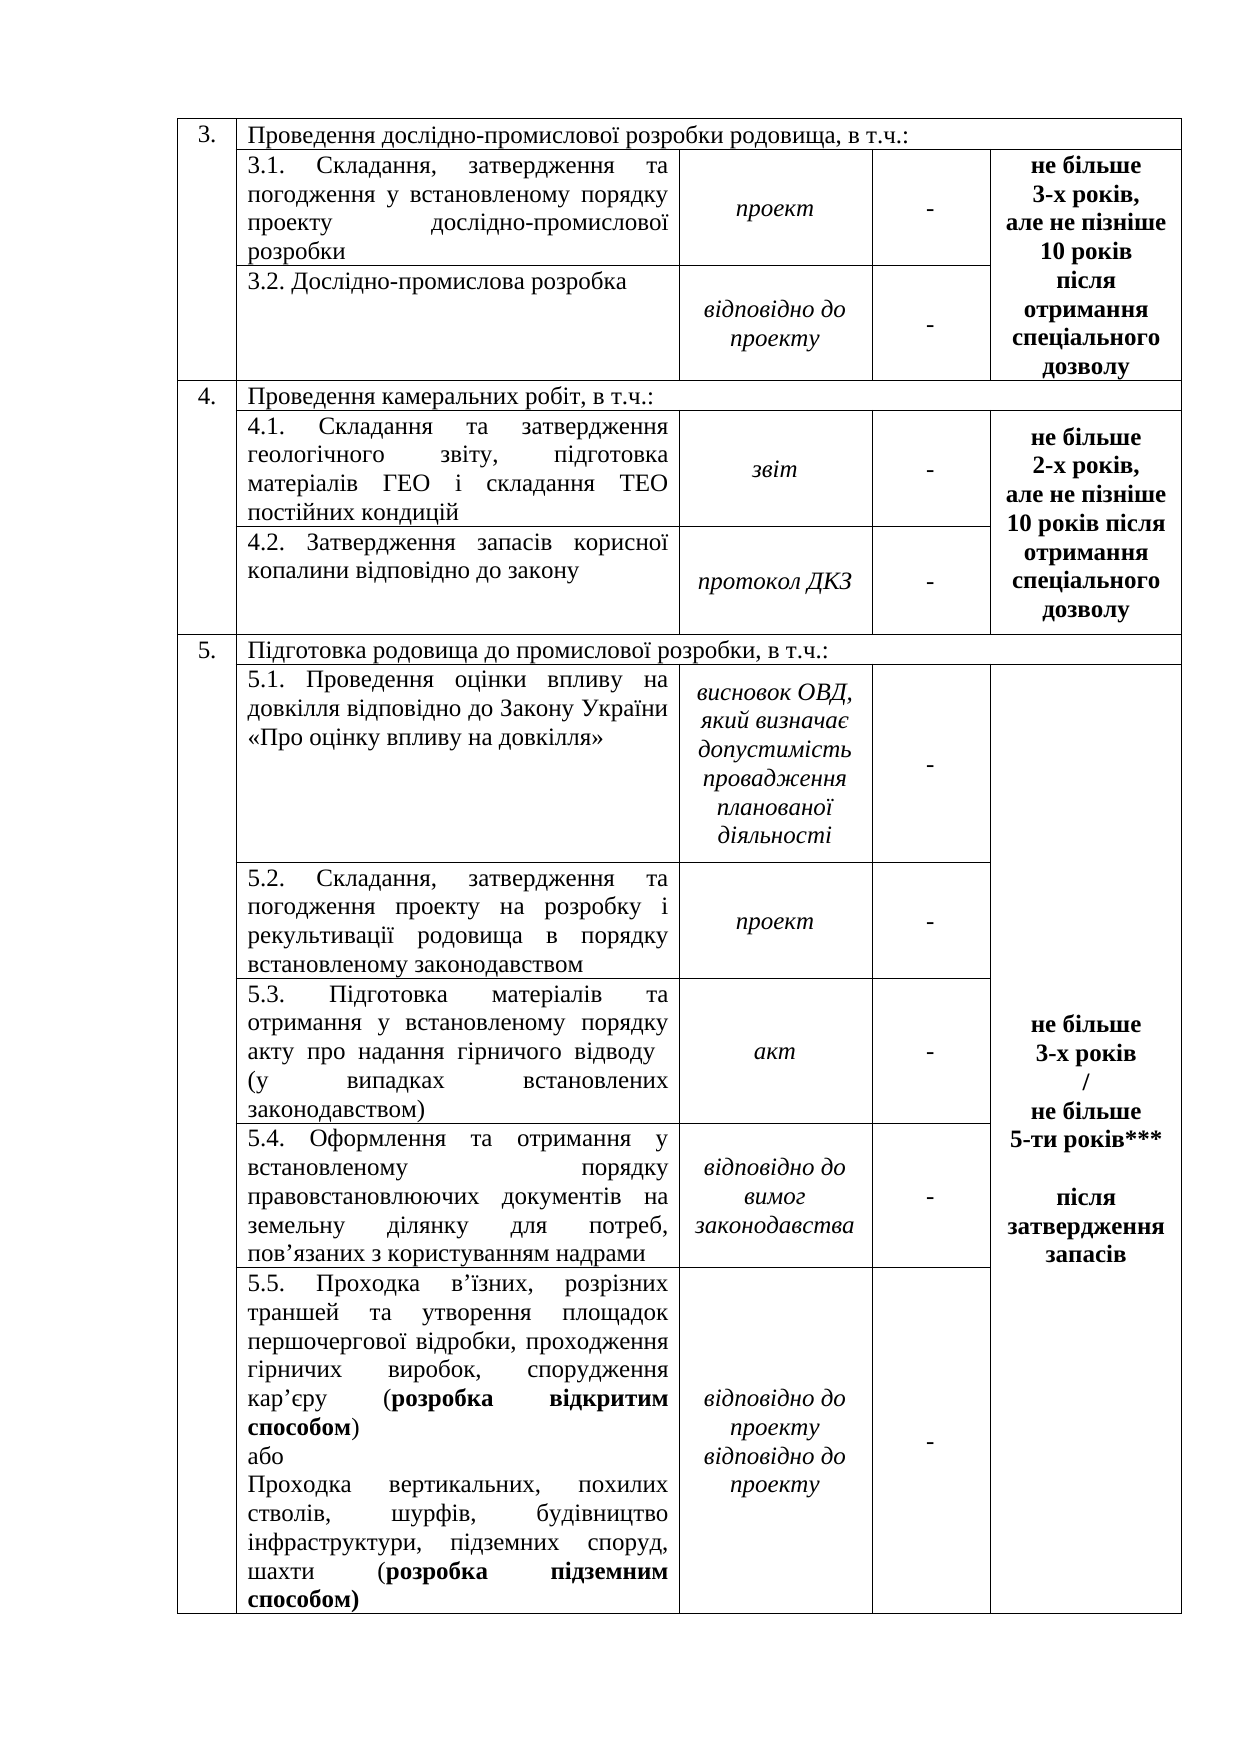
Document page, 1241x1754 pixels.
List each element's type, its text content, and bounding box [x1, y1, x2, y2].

table_cell висновок ОВД, який визначає допустимість провадження планованої діяльності [680, 665, 872, 862]
table_cell відповідно до проекту [680, 266, 872, 380]
table_cell - [873, 863, 990, 978]
table_cell акт [680, 979, 872, 1122]
table_cell звіт [680, 411, 872, 526]
table_cell проект [680, 863, 872, 978]
table_cell 5.3. Підготовка матеріалів та отримання у встановленому порядку акту про надання гірничого відводу (у випадках встановлених законодавством) [237, 979, 679, 1122]
table_cell - [873, 665, 990, 862]
table_cell 4.2. Затвердження запасів корисної копалини відповідно до закону [237, 527, 679, 634]
table_cell 4.1. Складання та затвердження геологічного звіту, підготовка матеріалів ГЕО і складання ТЕО постійних кондицій [237, 411, 679, 526]
table_cell - [873, 1268, 990, 1613]
table_cell 5.1. Проведення оцінки впливу на довкілля відповідно до Закону України «Про оцінку впливу на довкілля» [237, 665, 679, 862]
table_cell - [873, 266, 990, 380]
table_cell Проведення дослідно-промислової розробки родовища, в т.ч.: [237, 119, 1181, 149]
table_cell 3. [178, 119, 236, 380]
table_cell не більше 2-х років, але не пізніше 10 років після отримання спеціального дозволу [991, 411, 1181, 634]
table_cell 5.4. Оформлення та отримання у встановленому порядку правовстановлюючих документів на земельну ділянку для потреб, пов’язаних з користуванням надрами [237, 1124, 679, 1267]
table_cell проект [680, 150, 872, 265]
table_cell Підготовка родовища до промислової розробки, в т.ч.: [237, 635, 1181, 663]
table_cell 3.1. Складання, затвердження та погодження у встановленому порядку проекту дослідно-промислової розробки [237, 150, 679, 265]
table_cell - [873, 979, 990, 1122]
table_cell 5. [178, 635, 236, 1613]
table_cell не більше 3-х років / не більше 5-ти років*** після затвердження запасів [991, 665, 1181, 1613]
table_cell - [873, 527, 990, 634]
table_cell - [873, 150, 990, 265]
table_cell відповідно до проекту відповідно до проекту [680, 1268, 872, 1613]
table_cell - [873, 1124, 990, 1267]
table_cell відповідно до вимог законодавства [680, 1124, 872, 1267]
table_cell Проведення камеральних робіт, в т.ч.: [237, 381, 1181, 410]
table_cell 5.5. Проходка в’їзних, розрізних траншей та утворення площадок першочергової відробки, проходження гірничих виробок, спорудження кар’єру (розробка відкритим способом) або Проходка вертикальних, похилих стволів, шурфів, будівництво інфраструктури, підземних споруд, шахти (розробка підземним способом) [237, 1268, 679, 1613]
table_cell 3.2. Дослідно-промислова розробка [237, 266, 679, 380]
table_cell - [873, 411, 990, 526]
table_cell 4. [178, 381, 236, 634]
table_cell 5.2. Складання, затвердження та погодження проекту на розробку і рекультивації родовища в порядку встановленому законодавством [237, 863, 679, 978]
table_cell не більше 3-х років, але не пізніше 10 років після отримання спеціального дозволу [991, 150, 1181, 380]
table_cell протокол ДКЗ [680, 527, 872, 634]
